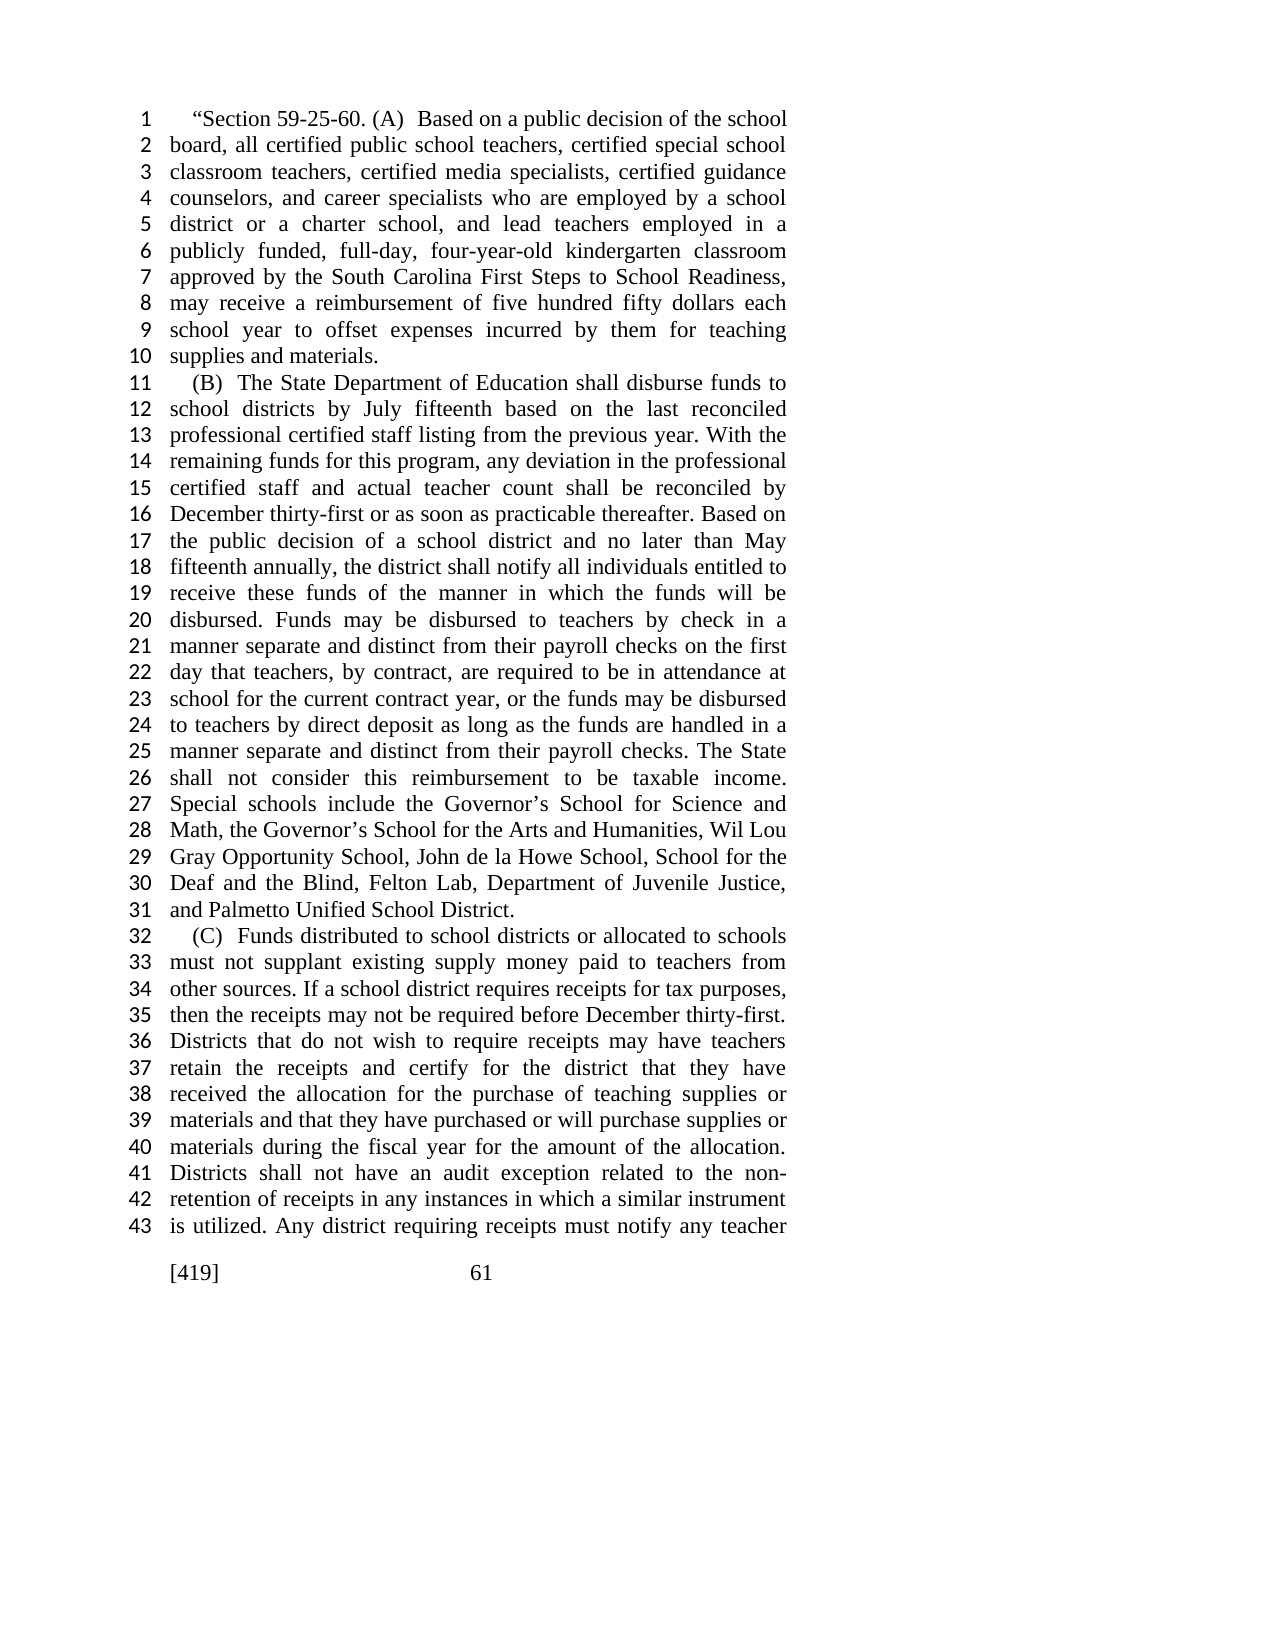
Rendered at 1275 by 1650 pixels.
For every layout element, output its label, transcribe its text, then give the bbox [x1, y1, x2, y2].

text (B) The State Department of Education shall disburse funds to school districts by July fifteenth based on the last reconciled professional certified staff listing from the previous year. With the remaining funds for this program, any deviation in the professional certified staff and actual teacher count shall be reconciled by December thirty-first or as soon as practicable thereafter. Based on the public decision of a school district and no later than May fifteenth annually, the district shall notify all individuals entitled to receive these funds of the manner in which the funds will be disbursed. Funds may be disbursed to teachers by check in a manner separate and distinct from their payroll checks on the first day that teachers, by contract, are required to be in attendance at school for the current contract year, or the funds may be disbursed to teachers by direct deposit as long as the funds are handled in a manner separate and distinct from their payroll checks. The State shall not consider this reimbursement to be taxable income. Special schools include the Governor’s School for Science and Math, the Governor’s School for the Arts and Humanities, Wil Lou Gray Opportunity School, John de la Howe School, School for the Deaf and the Blind, Felton Lab, Department of Juvenile Justice, and Palmetto Unified School District. [169, 368, 787, 922]
text “Section 59-25-60. (A) Based on a public decision of the school board, all certified public school teachers, certified special school classroom teachers, certified media specialists, certified guidance counselors, and career specialists who are employed by a school district or a charter school, and lead teachers employed in a publicly funded, full-day, four-year-old kindergarten classroom approved by the South Carolina First Steps to School Readiness, may receive a reimbursement of five hundred fifty dollars each school year to offset expenses incurred by them for teaching supplies and materials. [169, 105, 787, 368]
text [169, 922, 787, 1238]
